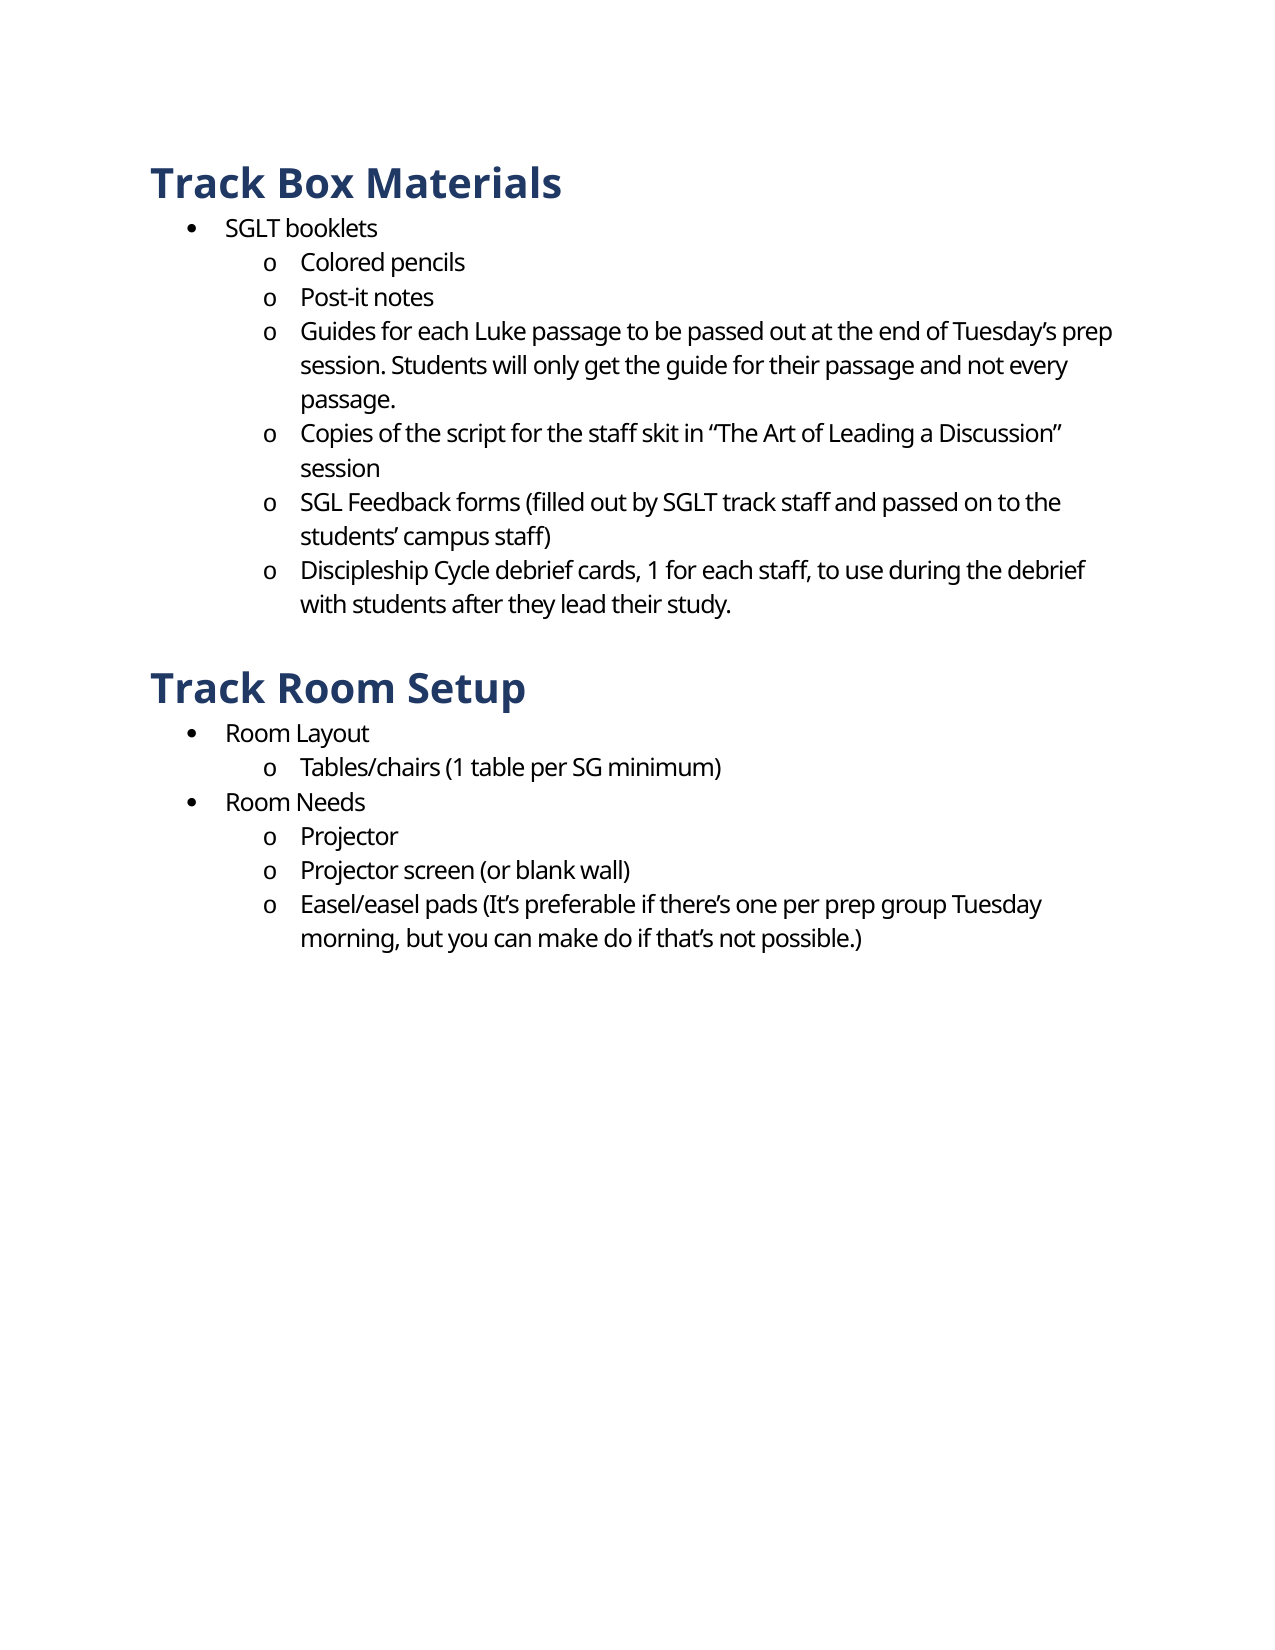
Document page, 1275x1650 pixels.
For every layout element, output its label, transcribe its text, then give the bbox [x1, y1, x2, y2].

title SGLT booklets [187, 211, 1125, 245]
title Guides for each Luke passage to be passed out at the end of Tuesday’s prep session. Students will only get the guide for their passage and not every passage. [262, 313, 1125, 416]
title Tables/chairs (1 table per SG minimum) [262, 750, 1125, 784]
title Room Layout [187, 716, 1125, 750]
title Post-it notes [262, 279, 1125, 313]
title Copies of the script for the staff skit in “The Art of Leading a Discussion” session [262, 416, 1125, 484]
subtitle Track Room Setup [150, 659, 1125, 716]
title Easel/easel pads (It’s preferable if there’s one per prep group Tuesday morning, but you can make do if that’s not possible.) [262, 887, 1125, 955]
title Room Needs [187, 784, 1125, 818]
title Projector [262, 818, 1125, 853]
title SGL Feedback forms (filled out by SGLT track staff and passed on to the students’ campus staff) [262, 484, 1125, 553]
title Projector screen (or blank wall) [262, 853, 1125, 887]
title Colored pencils [262, 245, 1125, 279]
title Discipleship Cycle debrief cards, 1 for each staff, to use during the debrief with students after they lead their study. [262, 553, 1125, 621]
subtitle Track Box Materials [150, 154, 1125, 211]
